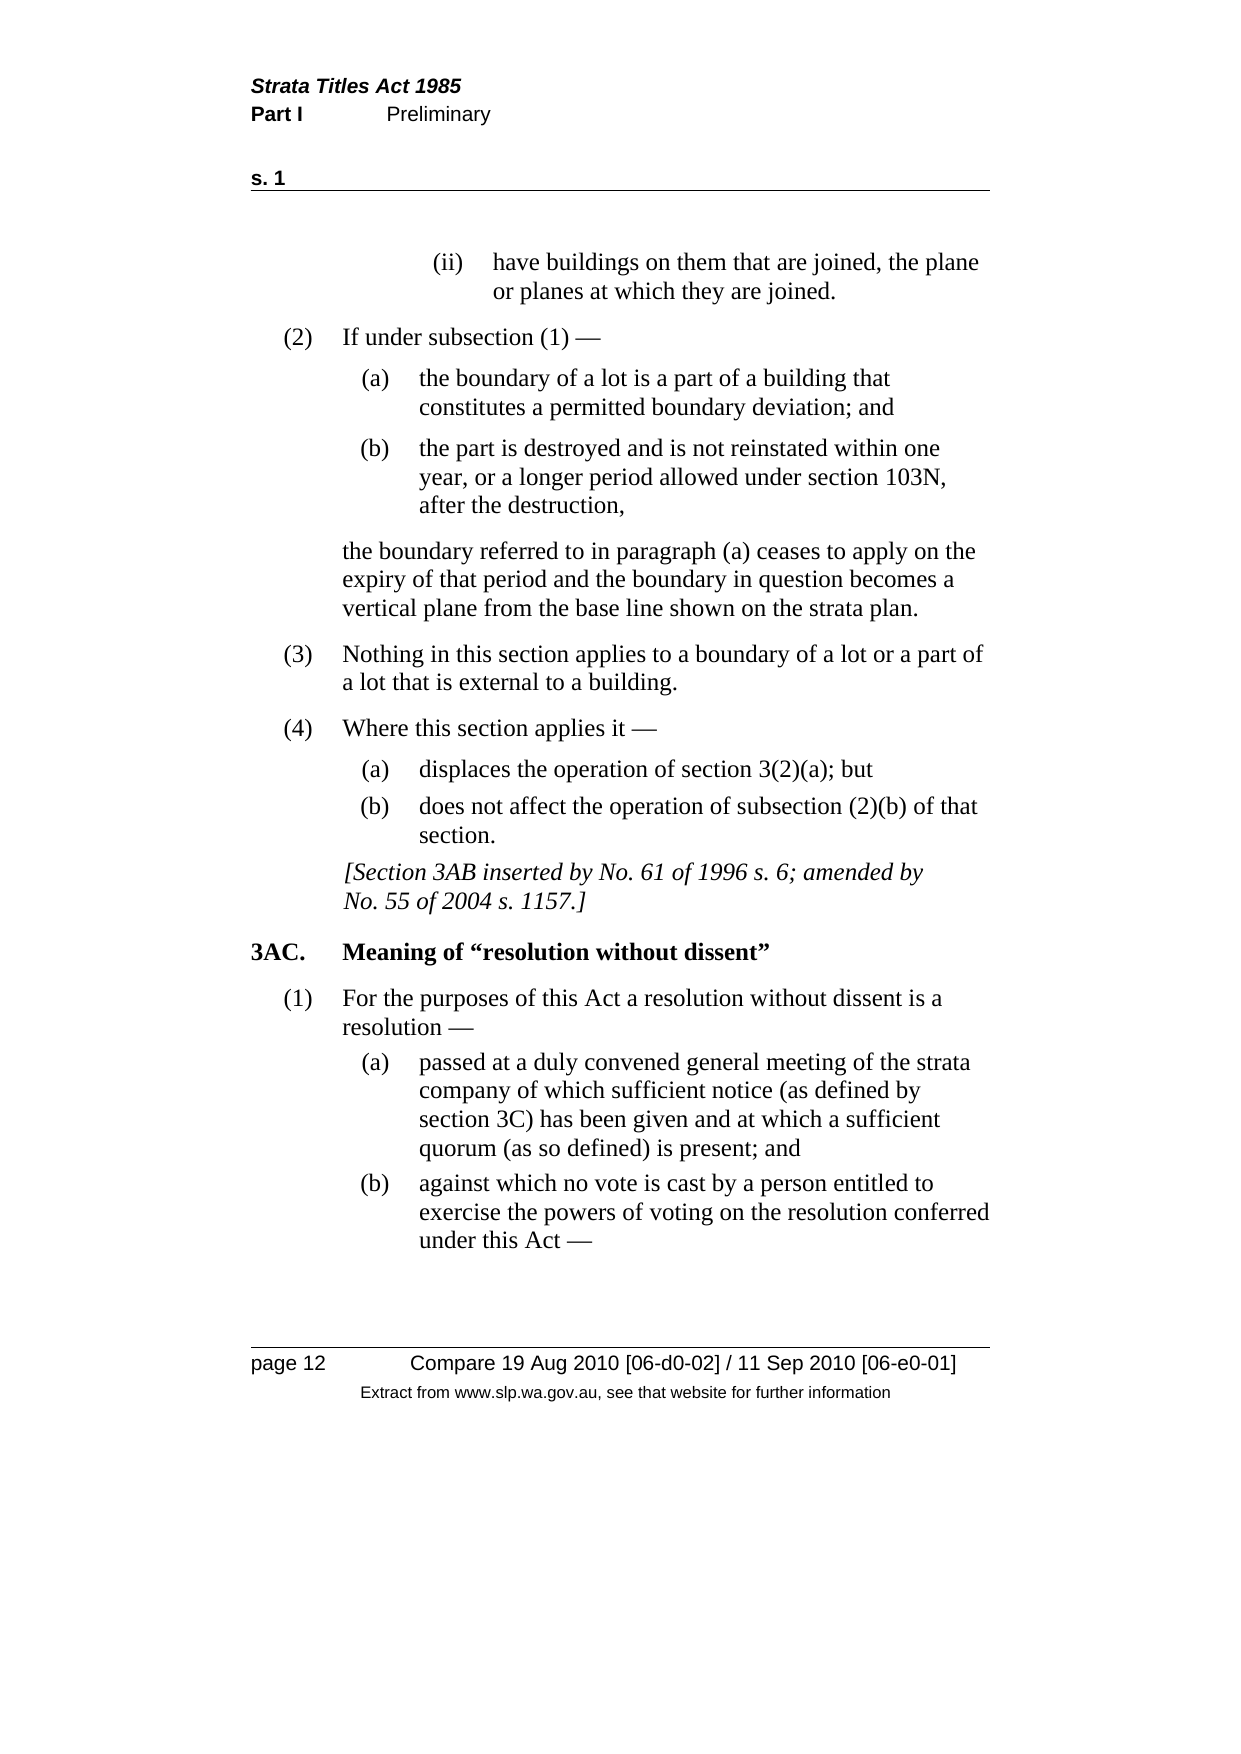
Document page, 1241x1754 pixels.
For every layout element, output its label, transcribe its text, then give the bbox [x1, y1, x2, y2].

text (3) Nothing in this section applies to a boundary of a lot or a part of a lot that is external to a building. [251, 639, 990, 696]
text (2) If under subsection (1) — [251, 322, 990, 350]
text (a) displaces the operation of section 3(2)(a); but [251, 754, 990, 783]
subtitle 3AC. Meaning of “resolution without dissent” [251, 937, 990, 966]
text (a) the boundary of a lot is a part of a building that constitutes a permitted boundary deviation; and [251, 363, 990, 420]
text (4) Where this section applies it — [251, 713, 990, 742]
text (b) the part is destroyed and is not reinstated within one year, or a longer period allowed under section 103N, after the destruction, [251, 433, 990, 519]
text (b) against which no vote is cast by a person entitled to exercise the powers of voting on the resolution conferred under this Act — [251, 1168, 990, 1254]
text the boundary referred to in paragraph (a) ceases to apply on the expiry of that period and the boundary in question becomes a vertical plane from the base line shown on the strata plan. [251, 536, 990, 622]
text (1) For the purposes of this Act a resolution without dissent is a resolution — [251, 983, 990, 1040]
text (a) passed at a duly convened general meeting of the strata company of which sufficient notice (as defined by section 3C) has been given and at which a sufficient quorum (as so defined) is present; and [251, 1047, 990, 1162]
text (b) does not affect the operation of subsection (2)(b) of that section. [251, 791, 990, 849]
text (ii) have buildings on them that are joined, the plane or planes at which they are joined. [251, 247, 990, 305]
text [Section 3AB inserted by No. 61 of 1996 s. 6; amended by No. 55 of 2004 s. 1157.] [251, 857, 990, 914]
